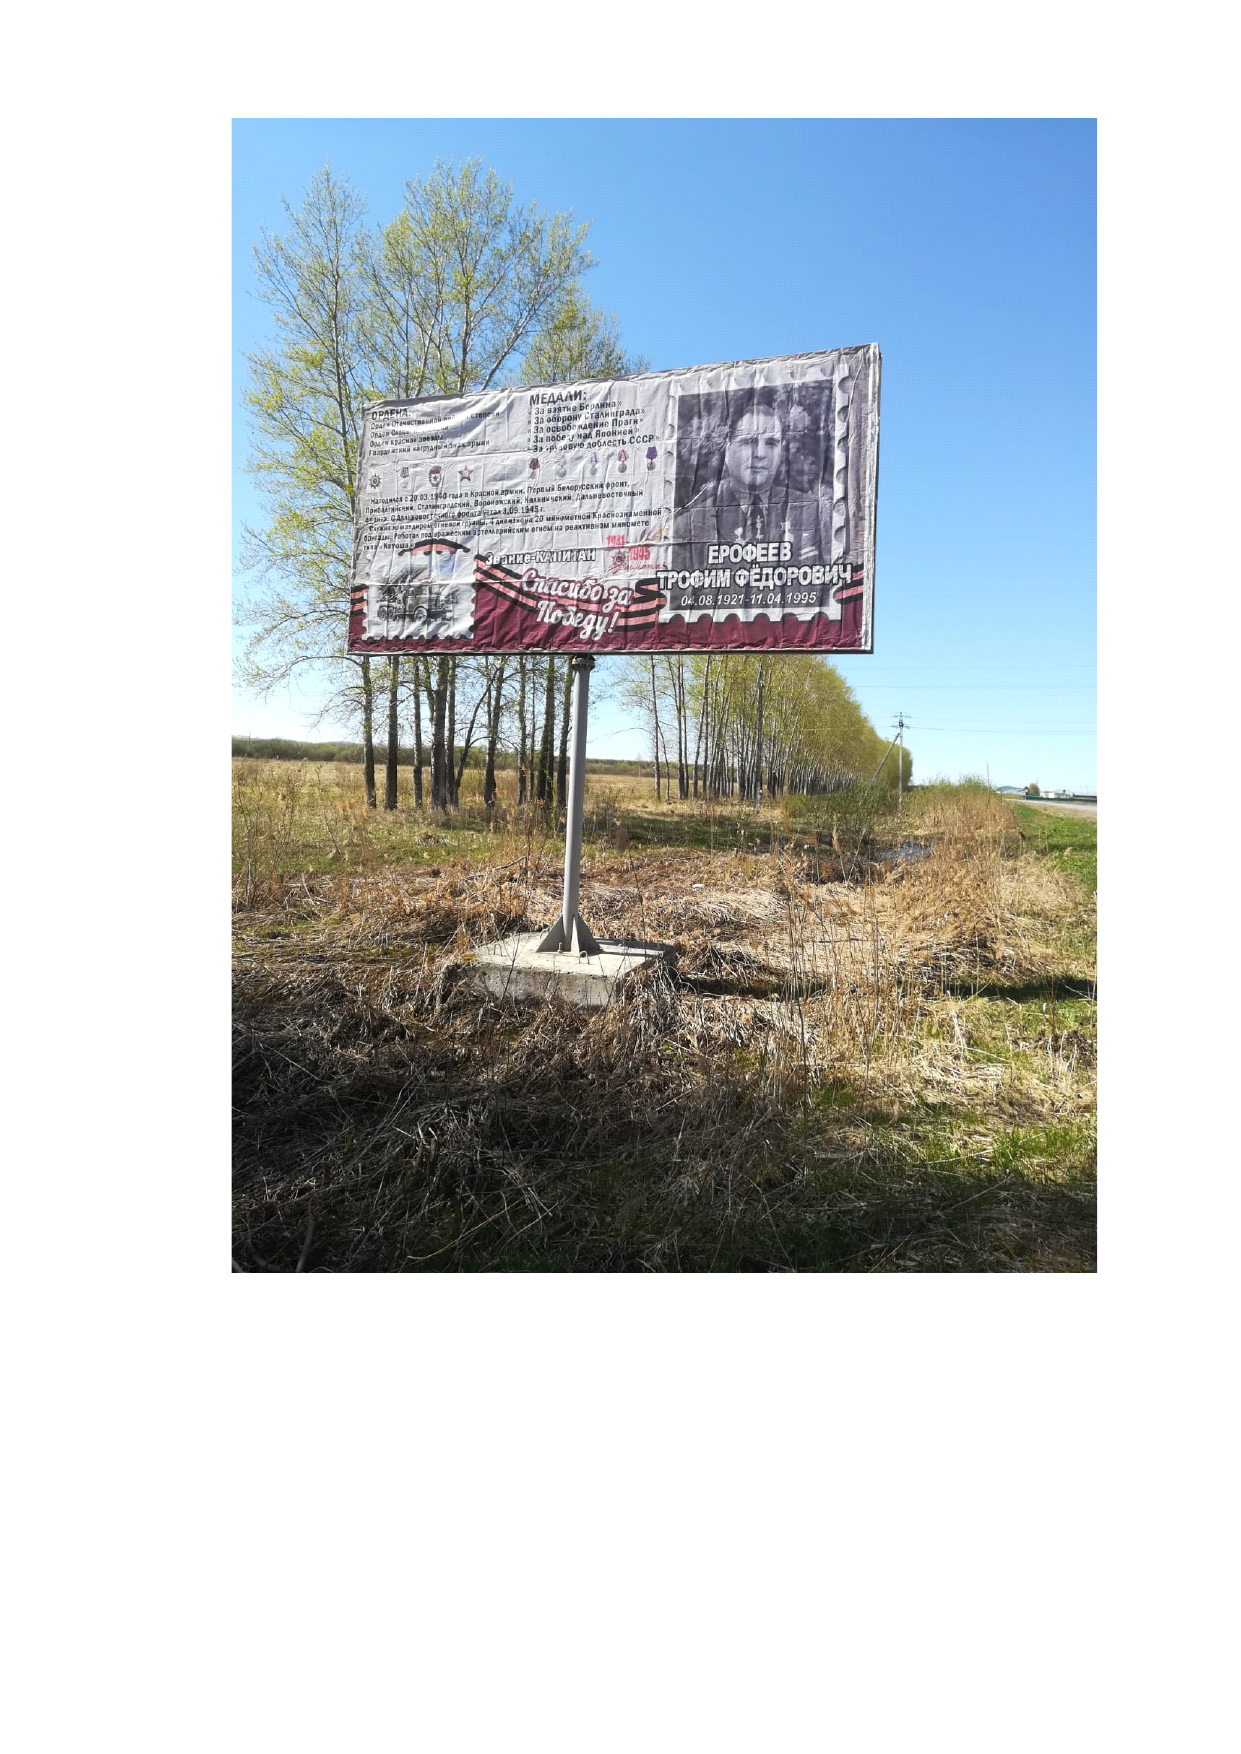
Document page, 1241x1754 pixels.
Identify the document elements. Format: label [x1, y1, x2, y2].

picture [231, 118, 1098, 1273]
